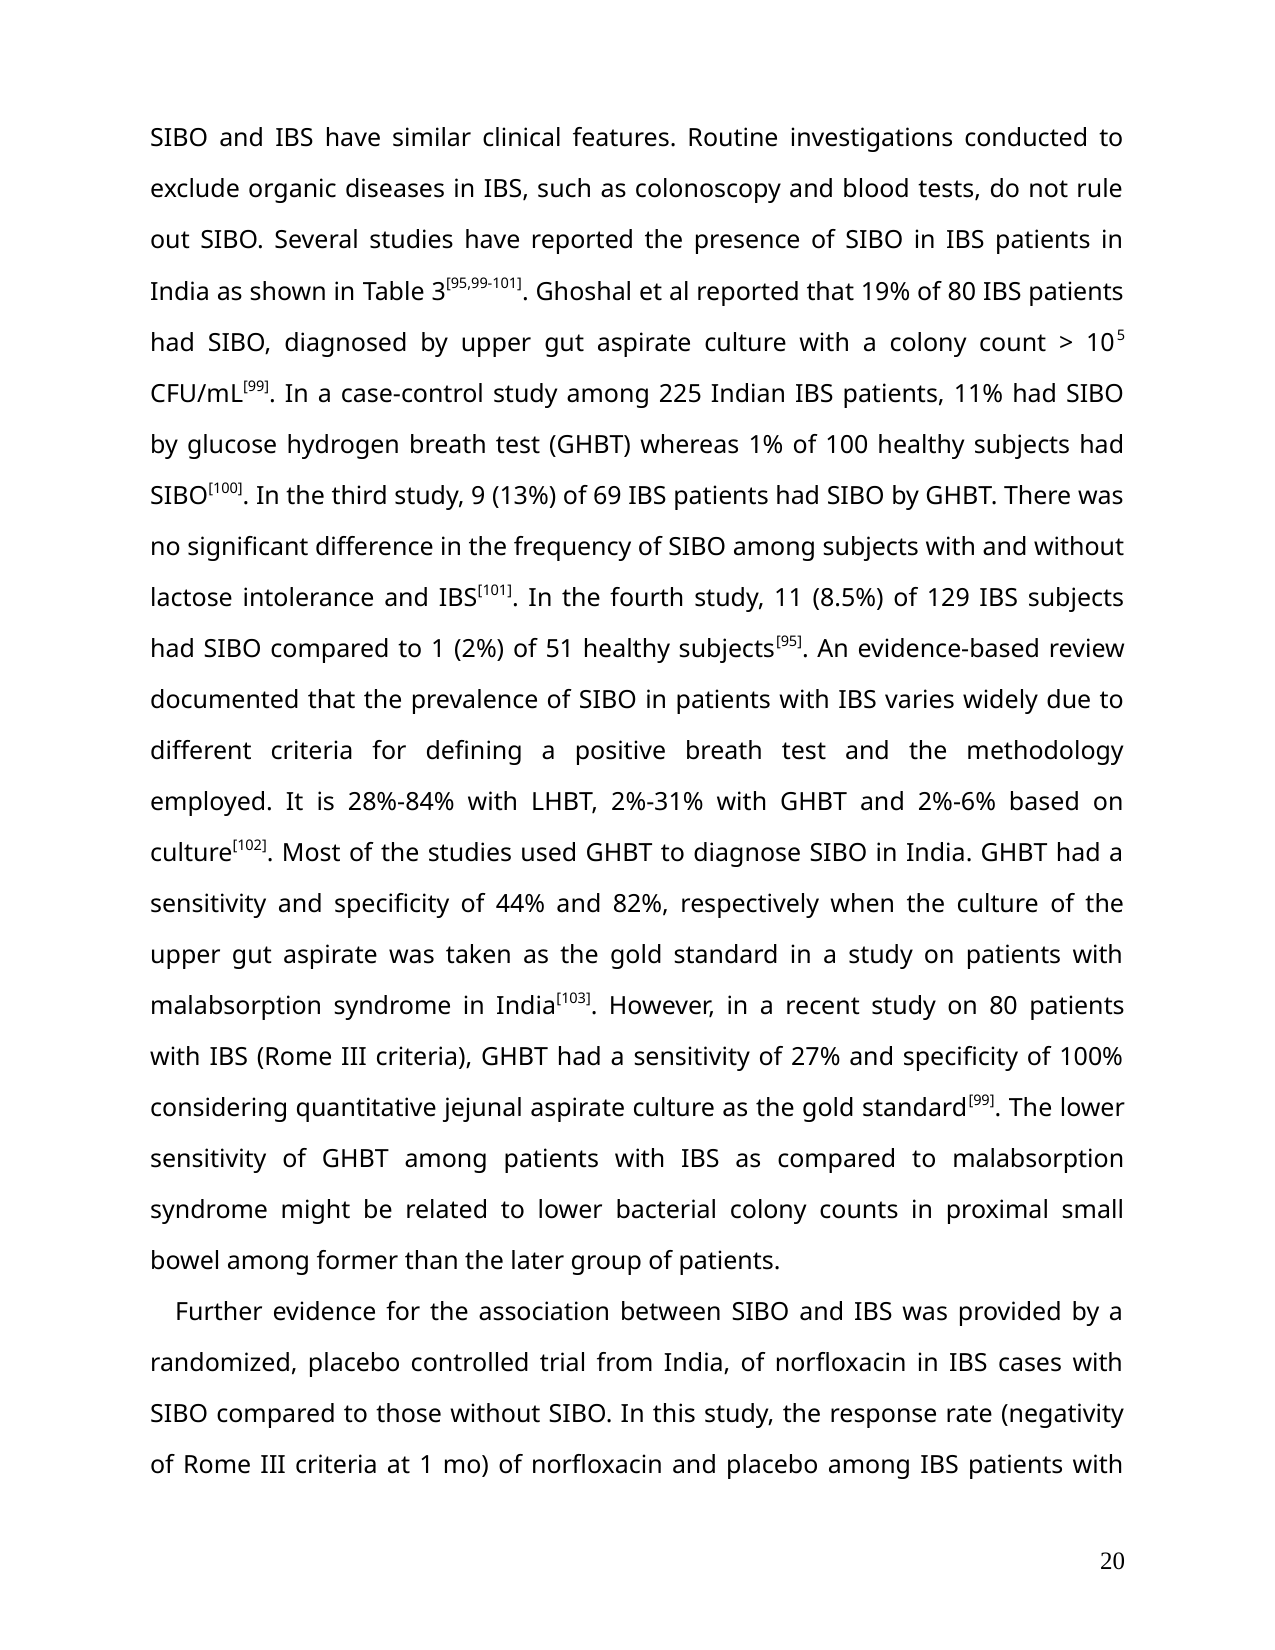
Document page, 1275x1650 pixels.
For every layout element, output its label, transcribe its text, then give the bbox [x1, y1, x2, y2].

text SIBO and IBS have similar clinical features. Routine investigations conducted to exclude organic diseases in IBS, such as colonoscopy and blood tests, do not rule out SIBO. Several studies have reported the presence of SIBO in IBS patients in India as shown in Table 3[95,99-101]. Ghoshal et al reported that 19% of 80 IBS patients had SIBO, diagnosed by upper gut aspirate culture with a colony count > 105 CFU/ml[99]. In a case-control study among 225 Indian IBS patients, 11% had SIBO by glucose hydrogen breath test (GHBT) whereas 1% of 100 healthy subjects had SIBO[100]. In the third study, 9 (13%) of 69 IBS patients had SIBO by GHBT. There was no significant difference in the frequency of SIBO among subjects with and without lactose intolerance and IBS[101]. In the fourth study, 11 (8.5%) of 129 IBS subjects had SIBO compared to 1 (2%) of 51 healthy subjects[95]. An evidence-based review documented that the prevalence of SIBO in patients with IBS varies widely due to different criteria for defining a positive breath test and the methodology employed. It is 28%-84% with LHBT, 2%-31% with GHBT and 2%-6% based on culture[102]. Most of the studies used GHBT to diagnose SIBO in India. GHBT had a sensitivity and specificity of 44% and 82%, respectively when the culture of the upper gut aspirate was taken as the gold standard in a study on patients with malabsorption syndrome in India[103]. However, in a recent study on 80 patients with IBS (Rome III criteria), GHBT had a sensitivity of 27% and specificity of 100% considering quantitative jejunal aspirate culture as the gold standard[99]. The lower sensitivity of GHBT among patients with IBS as compared to malabsorption syndrome might be related to lower bacterial colony counts in proximal small bowel among former than the later group of patients. [150, 120, 1125, 1277]
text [150, 1294, 1125, 1481]
